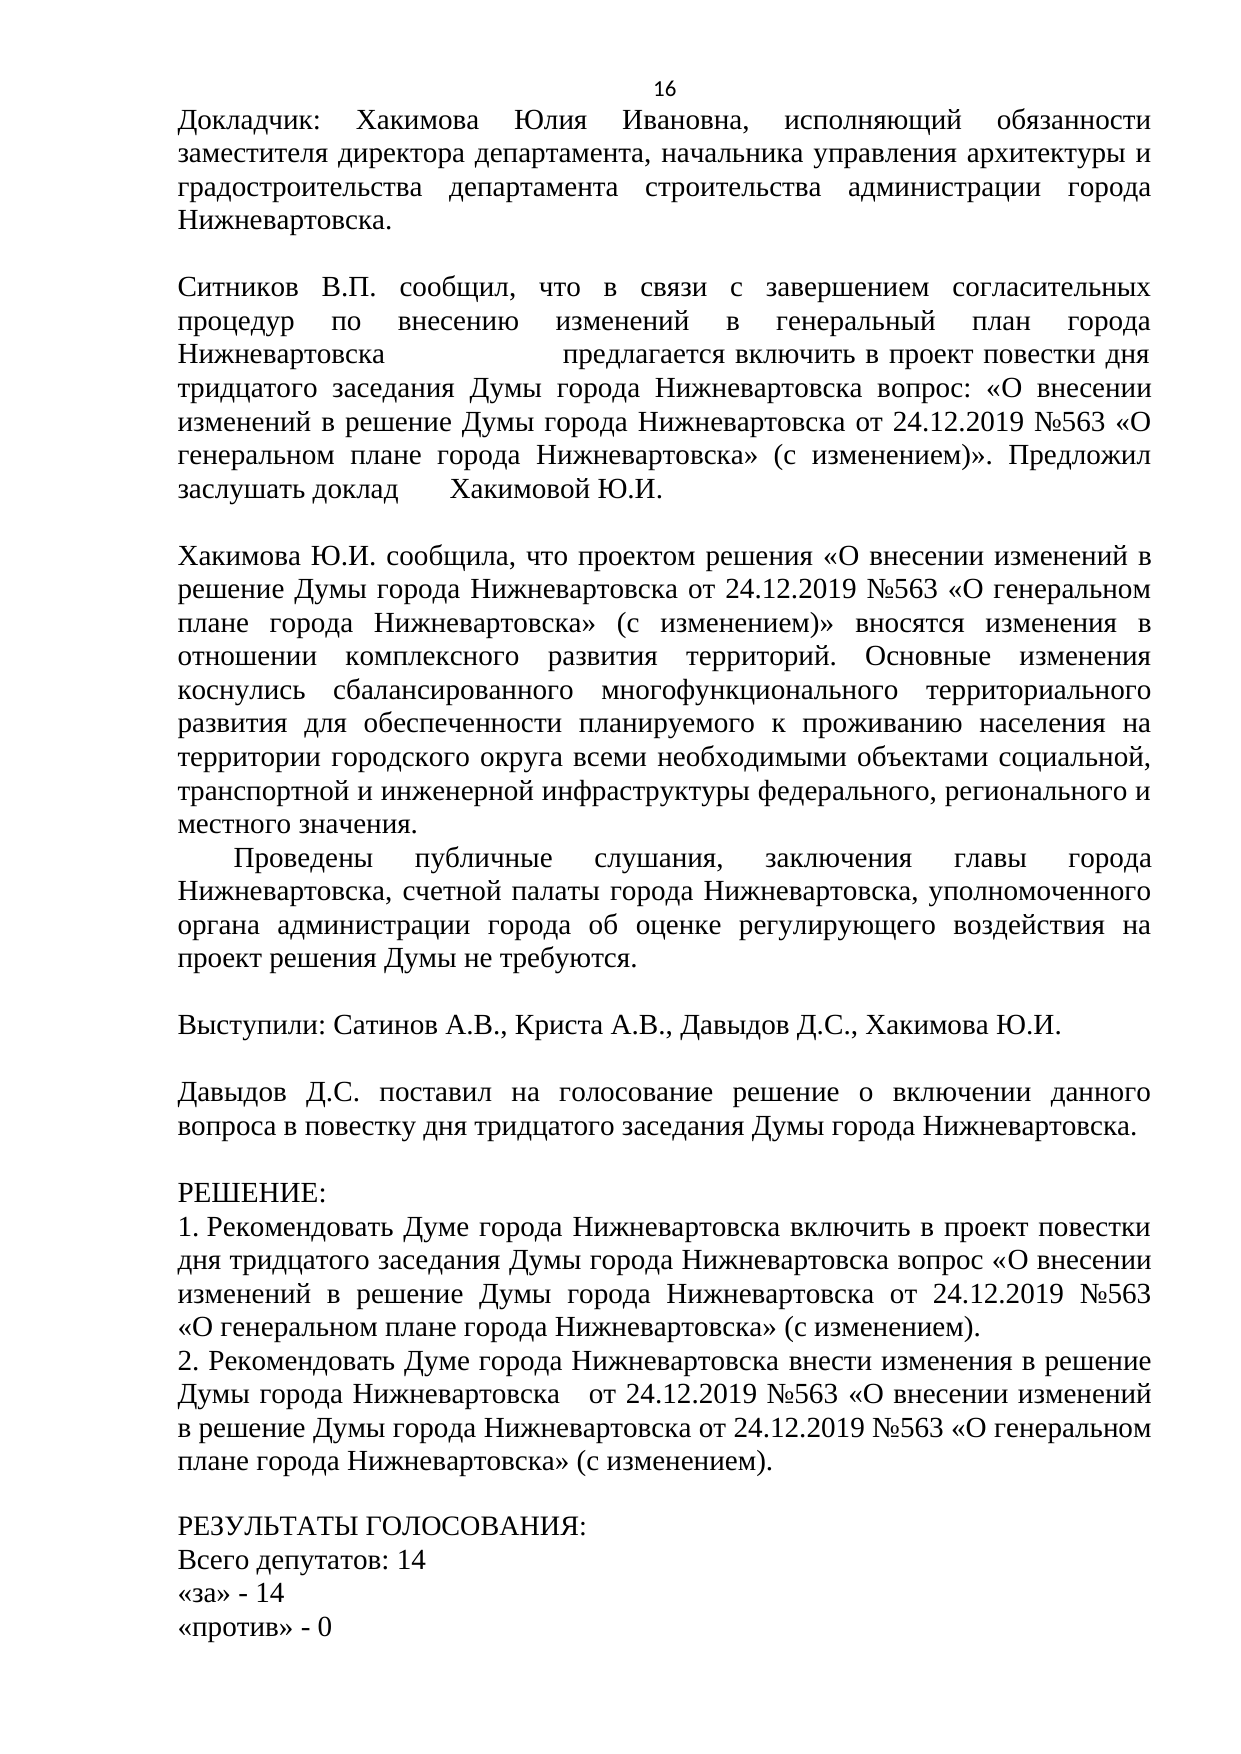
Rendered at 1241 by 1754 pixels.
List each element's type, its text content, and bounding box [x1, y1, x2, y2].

text Ситников В.П. сообщил, что в связи с завершением согласительных процедур по внесению изменений в генеральный план города Нижневартовска предлагается включить в проект повестки дня тридцатого заседания Думы города Нижневартовска вопрос: «О внесении изменений в решение Думы города Нижневартовска от 24.12.2019 №563 «О генеральном плане города Нижневартовска» (с изменением)». Предложил заслушать доклад Хакимовой Ю.И. [177, 269, 1152, 504]
text Выступили: Сатинов А.В., Криста А.В., Давыдов Д.С., Хакимова Ю.И. [177, 1007, 1152, 1041]
text Хакимова Ю.И. сообщила, что проектом решения «О внесении изменений в решение Думы города Нижневартовска от 24.12.2019 №563 «О генеральном плане города Нижневартовска» (с изменением)» вносятся изменения в отношении комплексного развития территорий. Основные изменения коснулись сбалансированного многофункционального территориального развития для обеспеченности планируемого к проживанию населения на территории городского округа всеми необходимыми объектами социальной, транспортной и инженерной инфраструктуры федерального, регионального и местного значения. [177, 538, 1152, 840]
text РЕЗУЛЬТАТЫ ГОЛОСОВАНИЯ: [177, 1509, 1152, 1542]
text «против» - 0 [177, 1609, 1152, 1642]
text 1. Рекомендовать Думе города Нижневартовска включить в проект повестки дня тридцатого заседания Думы города Нижневартовска вопрос «О внесении изменений в решение Думы города Нижневартовска от 24.12.2019 №563 «О генеральном плане города Нижневартовска» (с изменением). [177, 1209, 1152, 1343]
text Всего депутатов: 14 [177, 1542, 1152, 1575]
text 2. Рекомендовать Думе города Нижневартовска внести изменения в решение Думы города Нижневартовска от 24.12.2019 №563 «О внесении изменений в решение Думы города Нижневартовска от 24.12.2019 №563 «О генеральном плане города Нижневартовска» (с изменением). [177, 1343, 1152, 1477]
text РЕШЕНИЕ: [177, 1175, 1152, 1209]
text Докладчик: Хакимова Юлия Ивановна, исполняющий обязанности заместителя директора департамента, начальника управления архитектуры и градостроительства департамента строительства администрации города Нижневартовска. [177, 102, 1152, 236]
text Проведены публичные слушания, заключения главы города Нижневартовска, счетной палаты города Нижневартовска, уполномоченного органа администрации города об оценке регулирующего воздействия на проект решения Думы не требуются. [177, 840, 1152, 974]
text Давыдов Д.С. поставил на голосование решение о включении данного вопроса в повестку дня тридцатого заседания Думы города Нижневартовска. [177, 1074, 1152, 1142]
text «за» - 14 [177, 1575, 1152, 1609]
